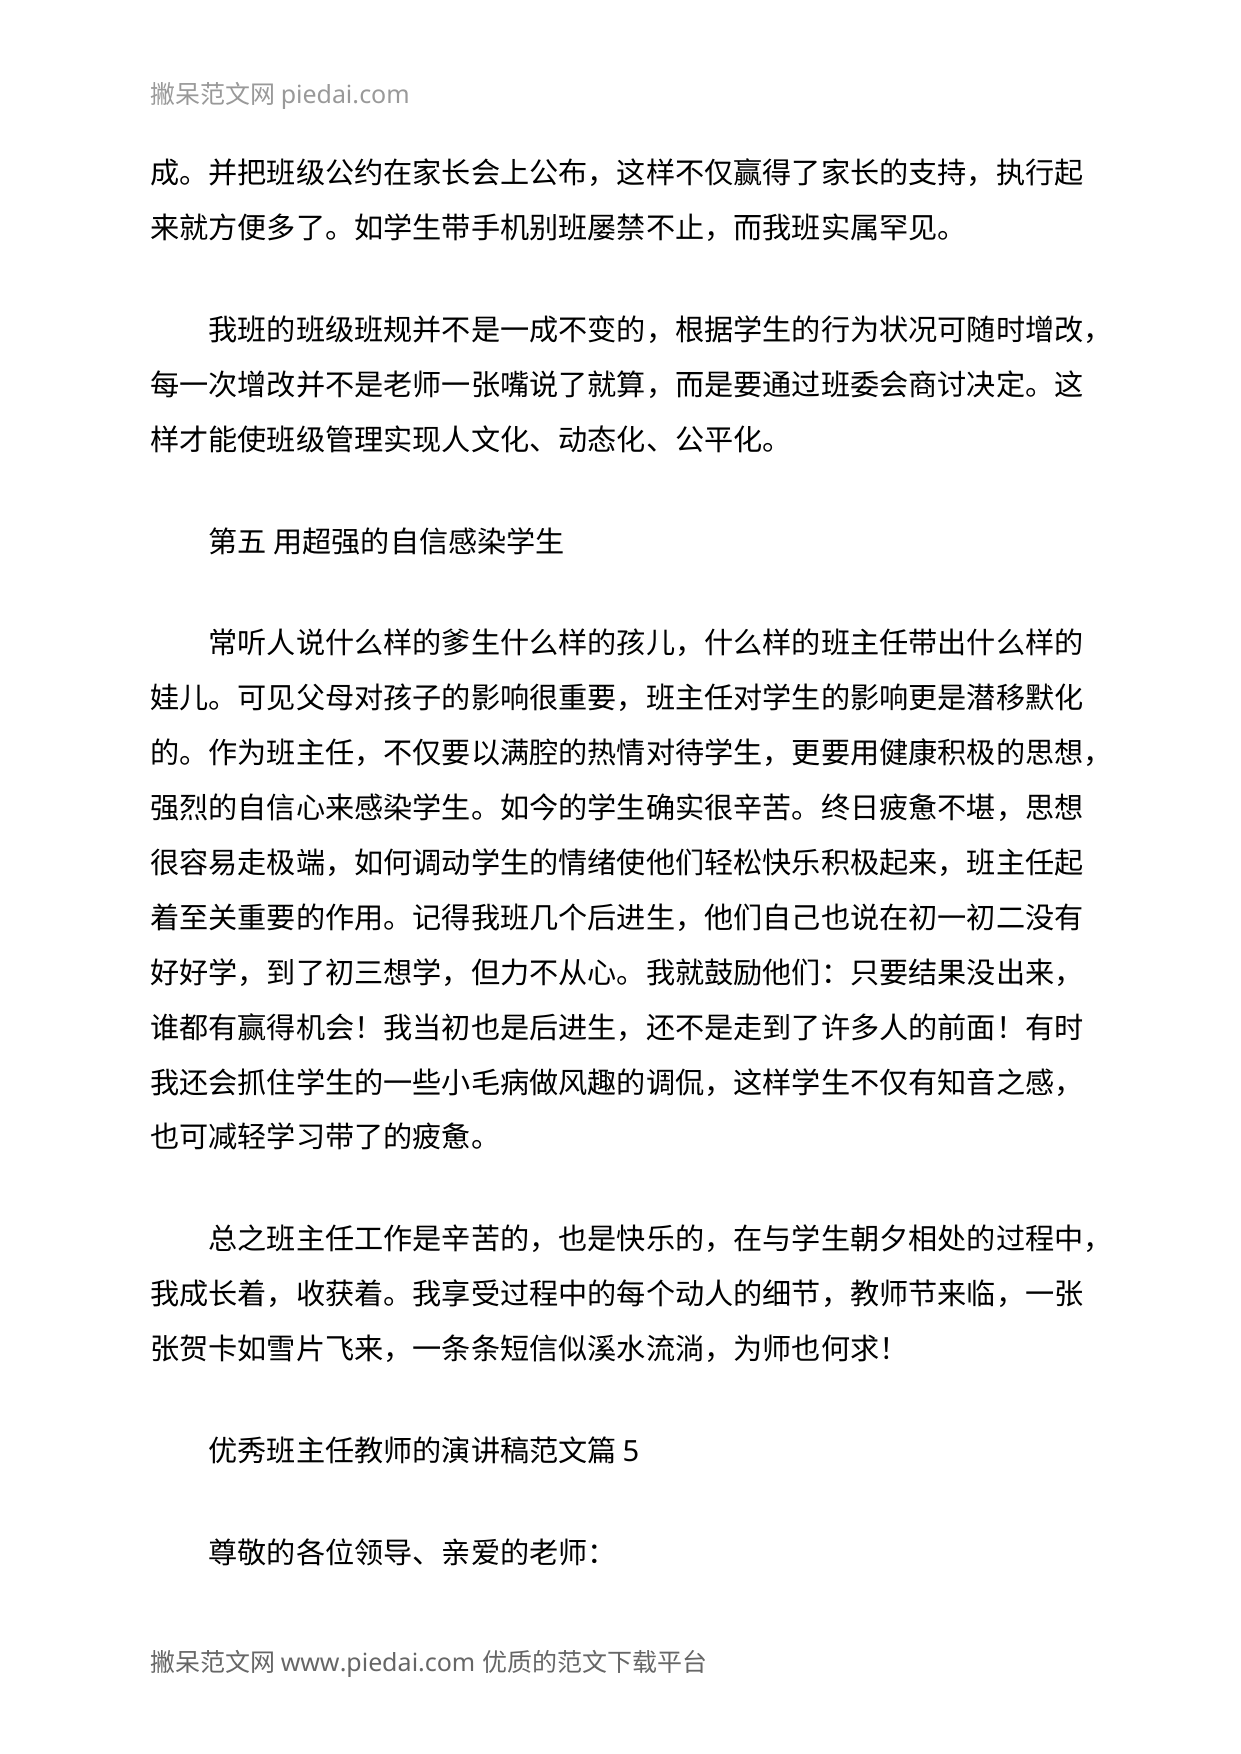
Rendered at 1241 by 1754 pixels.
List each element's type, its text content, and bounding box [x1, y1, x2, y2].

text 常听人说什么样的爹生什么样的孩儿，什么样的班主任带出什么样的娃儿。可见父母对孩子的影响很重要，班主任对学生的影响更是潜移默化的。作为班主任，不仅要以满腔的热情对待学生，更要用健康积极的思想，强烈的自信心来感染学生。如今的学生确实很辛苦。终日疲惫不堪，思想很容易走极端，如何调动学生的情绪使他们轻松快乐积极起来，班主任起着至关重要的作用。记得我班几个后进生，他们自己也说在初一初二没有好好学，到了初三想学，但力不从心。我就鼓励他们：只要结果没出来，谁都有赢得机会！我当初也是后进生，还不是走到了许多人的前面！有时我还会抓住学生的一些小毛病做风趣的调侃，这样学生不仅有知音之感，也可减轻学习带了的疲惫。 [150, 620, 1090, 1156]
text 我班的班级班规并不是一成不变的，根据学生的行为状况可随时增改，每一次增改并不是老师一张嘴说了就算，而是要通过班委会商讨决定。这样才能使班级管理实现人文化、动态化、公平化。 [150, 307, 1090, 459]
text 总之班主任工作是辛苦的，也是快乐的，在与学生朝夕相处的过程中，我成长着，收获着。我享受过程中的每个动人的细节，教师节来临，一张张贺卡如雪片飞来，一条条短信似溪水流淌，为师也何求！ [150, 1216, 1090, 1368]
text 尊敬的各位领导、亲爱的老师： [150, 1529, 1090, 1572]
text 优秀班主任教师的演讲稿范文篇5 [150, 1427, 1090, 1470]
text 第五 用超强的自信感染学生 [150, 518, 1090, 561]
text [150, 150, 1090, 247]
